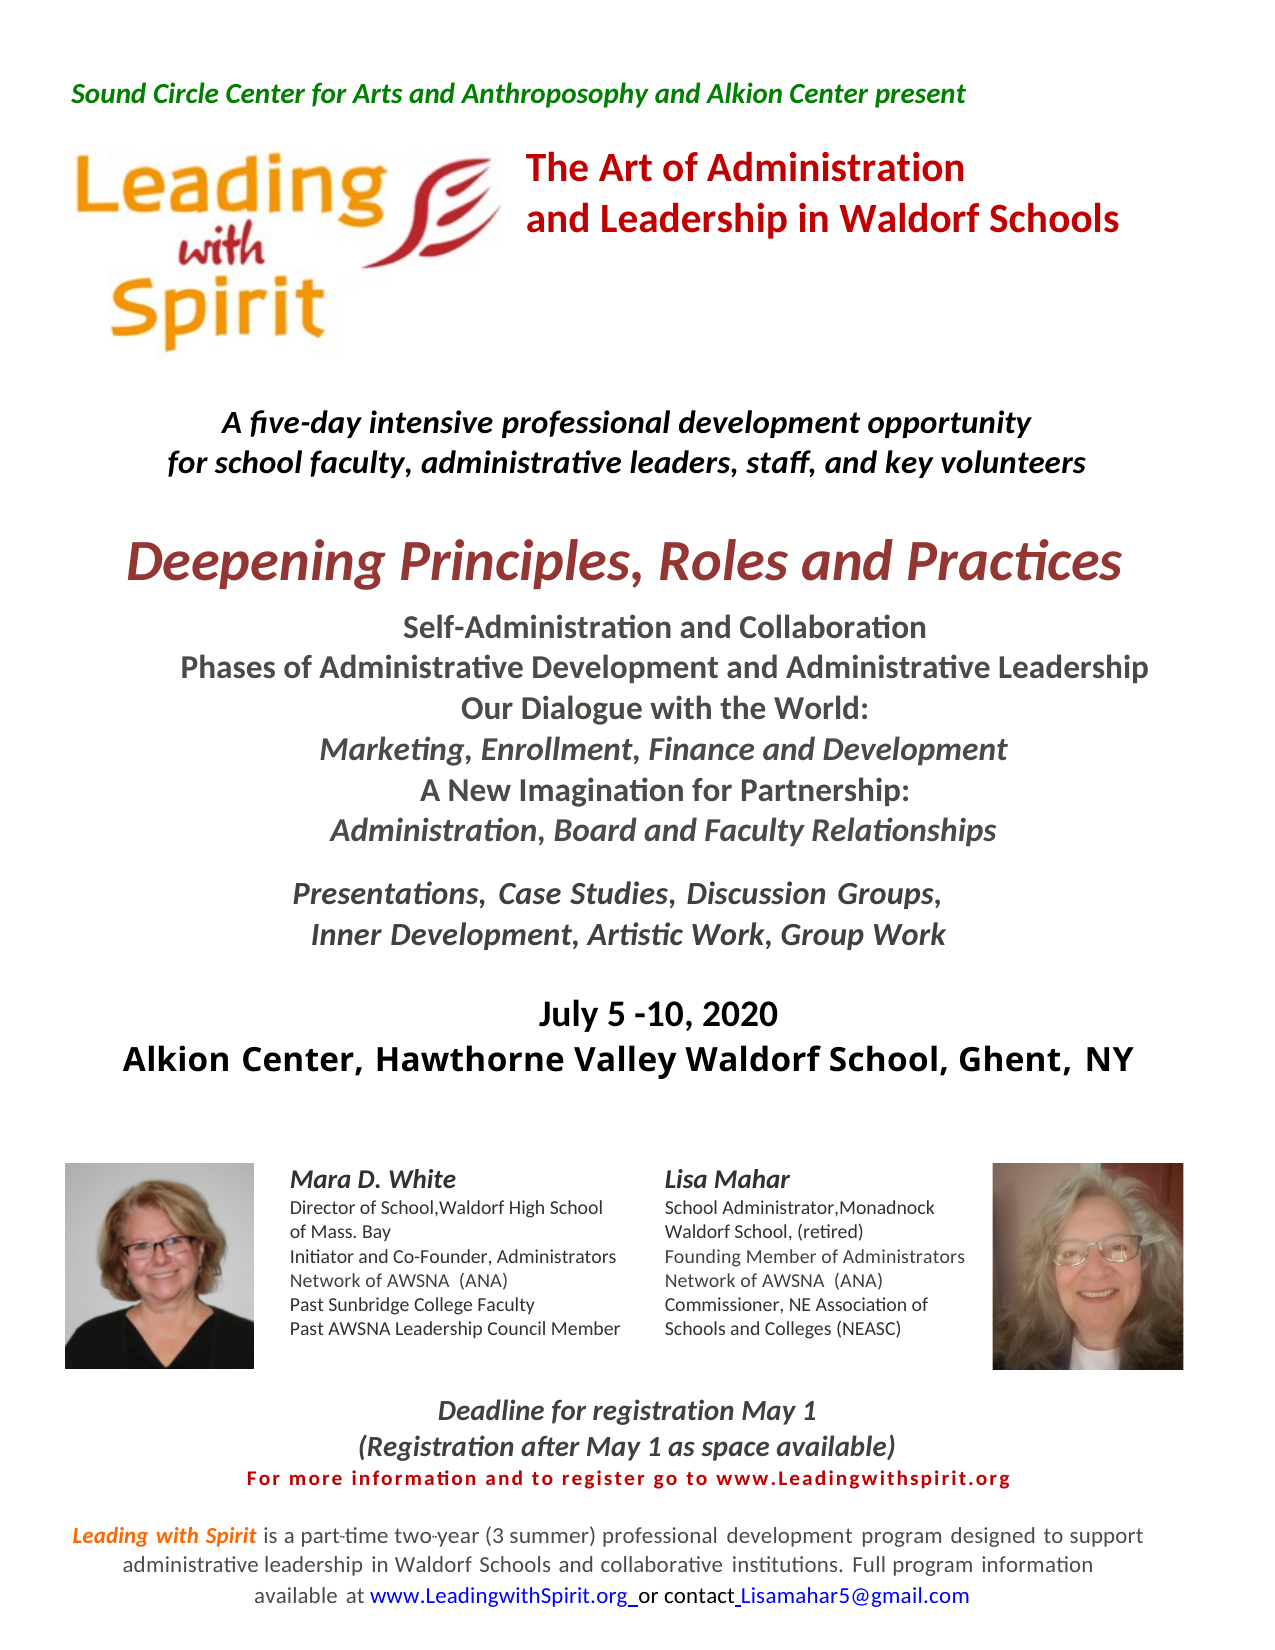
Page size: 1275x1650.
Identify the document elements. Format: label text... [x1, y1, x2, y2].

text Sound Circle Center for Arts and Anthroposophy and Alkion Center present [64, 75, 999, 111]
text Alkion Center, Hawthorne Valley Waldorf School, Ghent, NY [64, 1035, 1192, 1081]
text available at www.LeadingwithSpirit.org or contact Lisamahar5@gmail.com [64, 1581, 1151, 1609]
text Leading with Spirit is a part-­‐time two-­‐year (3 summer) professional development program designed to support administrative leadership in Waldorf Schools and collaborative institutions. Full program information [64, 1521, 1151, 1579]
text For more information and to register go to www.Leadingwithspirit.org [64, 1465, 1193, 1491]
picture [64, 128, 512, 362]
text Deepening Principles, Roles and Practices [64, 524, 1191, 595]
text (Registration after May 1 as space available) [64, 1428, 1193, 1464]
text Deadline for registration May 1 [64, 1392, 1193, 1427]
picture [65, 1196, 254, 1369]
text Initiator and Co-Founder, Administrators Founding Member of Administrators [289, 1244, 1191, 1268]
text A five-day intensive professional development opportunity [64, 402, 1192, 441]
text Network of AWSNA (ANA) Network of AWSNA (ANA) [289, 1268, 1191, 1292]
text and Leadership in Waldorf Schools [526, 192, 1193, 243]
subtitle A New Imagination for Partnership: [139, 768, 1191, 809]
text Past Sunbridge College Faculty Commissioner, NE Association of [214, 1292, 1191, 1316]
text Presentations, Case Studies, Discussion Groups, [64, 873, 1166, 913]
subtitle Our Dialogue with the World: [139, 687, 1191, 728]
subtitle Phases of Administrative Development and Administrative Leadership [139, 646, 1191, 687]
subtitle Marketing, Enrollment, Finance and Development [139, 728, 1191, 768]
text Mara D. White Lisa Mahar [64, 1162, 1191, 1196]
text Inner Development, Artistic Work, Group Work [64, 914, 1192, 953]
text of Mass. Bay Waldorf School, (retired) [214, 1220, 1191, 1244]
subtitle Self-Administration and Collaboration [139, 606, 1191, 646]
text Director of School, Waldorf High School School Administrator, Monadnock [214, 1196, 1191, 1220]
text July 5 -10, 2020 [509, 989, 807, 1035]
text Past AWSNA Leadership Council Member Schools and Colleges (NEASC) [214, 1316, 1191, 1341]
subtitle Administration, Board and Faculty Relationships [139, 809, 1191, 850]
picture [992, 1341, 1184, 1370]
text for school faculty, administrative leaders, staff, and key volunteers [64, 442, 1192, 482]
text The Art of Administration [526, 141, 1193, 192]
